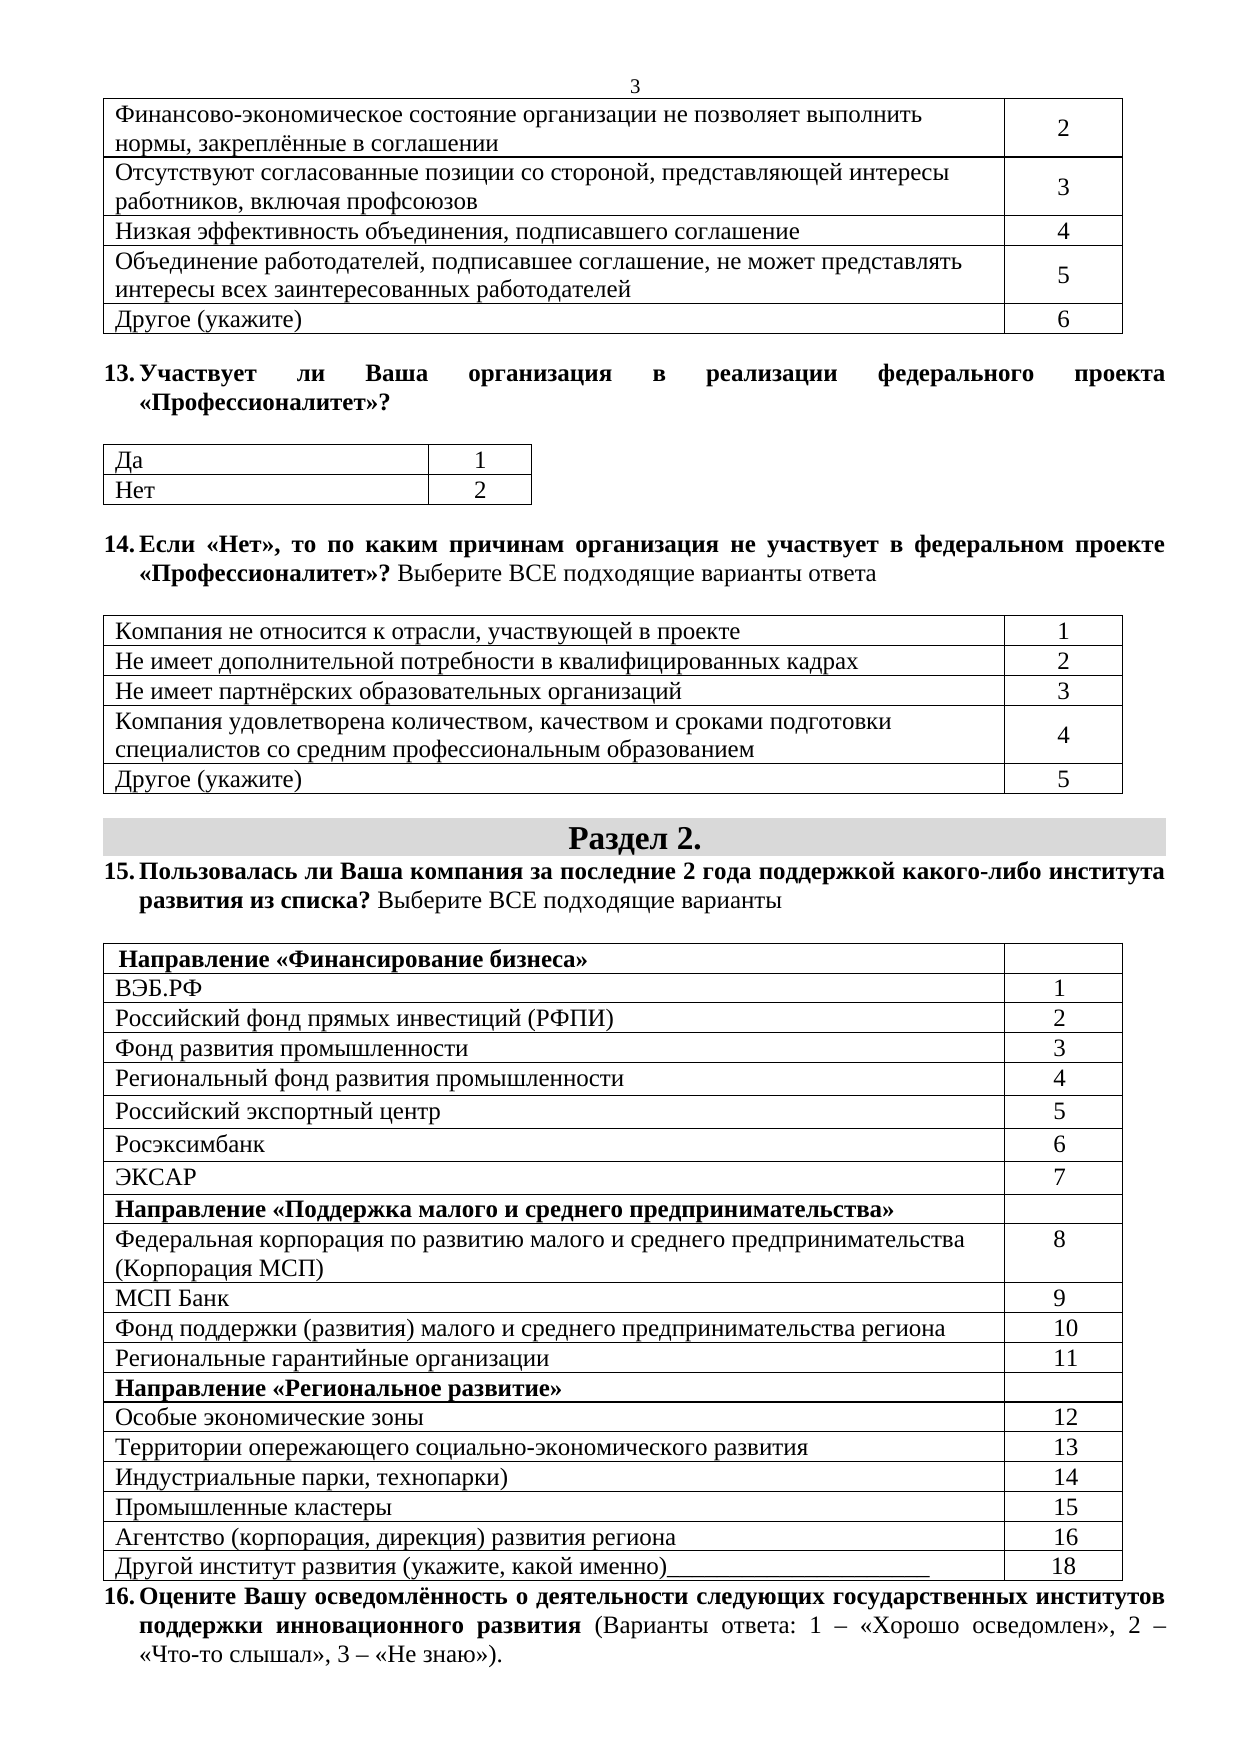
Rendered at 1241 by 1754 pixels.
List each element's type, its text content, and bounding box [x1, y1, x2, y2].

table_cell МСП Банк [104, 1283, 1004, 1312]
table_cell ВЭБ.РФ [104, 974, 1004, 1002]
table_header Да [104, 445, 428, 474]
table_cell Не имеет партнёрских образовательных организаций [104, 676, 1004, 705]
table_cell 7 [1005, 1162, 1122, 1193]
table_cell 4 [1005, 216, 1122, 245]
table_cell 2 [1005, 646, 1122, 675]
table_cell Другой институт развития (укажите, какой именно)_____________________ [104, 1551, 1004, 1580]
list Если «Нет», то по каким причинам организация не участвует в федеральном проекте «Профессионалитет»? Выберите ВСЕ подходящие варианты ответа [103, 529, 1166, 587]
table_cell Индустриальные парки, технопарки) [104, 1462, 1004, 1491]
table_cell 5 [1005, 764, 1122, 793]
table_cell ЭКСАР [104, 1162, 1004, 1193]
table_cell Федеральная корпорация по развитию малого и среднего предпринимательства (Корпорация МСП) [104, 1224, 1004, 1282]
table_cell [1005, 1373, 1122, 1401]
table_cell 6 [1005, 304, 1122, 333]
table_cell Региональные гарантийные организации [104, 1343, 1004, 1372]
table_cell 11 [1005, 1343, 1122, 1372]
table_header 1 [1005, 616, 1122, 645]
table_cell Российский фонд прямых инвестиций (РФПИ) [104, 1003, 1004, 1032]
table_cell Другое (укажите) [104, 764, 1004, 793]
table_cell 5 [1005, 1096, 1122, 1128]
table_cell 6 [1005, 1129, 1122, 1161]
table_cell 3 [1005, 158, 1122, 215]
table_cell 3 [1005, 676, 1122, 705]
table_cell [1005, 1195, 1122, 1223]
table_cell 2 [1005, 99, 1122, 156]
table_cell Фонд поддержки (развития) малого и среднего предпринимательства региона [104, 1313, 1004, 1342]
list Пользовалась ли Ваша компания за последние 2 года поддержкой какого-либо института развития из списка? Выберите ВСЕ подходящие варианты [103, 856, 1166, 914]
table_cell 9 [1005, 1283, 1122, 1312]
table_cell 10 [1005, 1313, 1122, 1342]
table_cell Компания удовлетворена количеством, качеством и сроками подготовки специалистов со средним профессиональным образованием [104, 706, 1004, 763]
table_cell 18 [1005, 1551, 1122, 1580]
table_cell Направление «Поддержка малого и среднего предпринимательства» [104, 1195, 1004, 1223]
table_cell Агентство (корпорация, дирекция) развития региона [104, 1522, 1004, 1550]
table_cell 3 [1005, 1033, 1122, 1062]
table_cell Фонд развития промышленности [104, 1033, 1004, 1062]
table_cell 2 [429, 475, 531, 504]
list Участвует ли Ваша организация в реализации федерального проекта «Профессионалитет»? [103, 358, 1166, 416]
table_cell Территории опережающего социально-экономического развития [104, 1432, 1004, 1461]
table_header 1 [429, 445, 531, 474]
table_cell Финансово-экономическое состояние организации не позволяет выполнить нормы, закреплённые в соглашении [104, 99, 1004, 156]
table_cell Особые экономические зоны [104, 1403, 1004, 1431]
table_cell 15 [1005, 1492, 1122, 1521]
table_header Компания не относится к отрасли, участвующей в проекте [104, 616, 1004, 645]
table_cell Низкая эффективность объединения, подписавшего соглашение [104, 216, 1004, 245]
table_header Направление «Финансирование бизнеса» [104, 944, 1004, 972]
table_cell Направление «Региональное развитие» [104, 1373, 1004, 1401]
table_cell 12 [1005, 1403, 1122, 1431]
list Оцените Вашу осведомлённость о деятельности следующих государственных институтов поддержки инновационного развития (Варианты ответа: 1 – «Хорошо осведомлен», 2 – «Что-то слышал», 3 – «Не знаю»). [103, 1581, 1166, 1667]
table_cell 8 [1005, 1224, 1122, 1282]
table_cell 4 [1005, 706, 1122, 763]
table_cell Отсутствуют согласованные позиции со стороной, представляющей интересы работников, включая профсоюзов [104, 158, 1004, 215]
table_cell 5 [1005, 246, 1122, 303]
table_cell Региональный фонд развития промышленности [104, 1063, 1004, 1095]
table_cell Российский экспортный центр [104, 1096, 1004, 1128]
table_cell 14 [1005, 1462, 1122, 1491]
table_cell Росэксимбанк [104, 1129, 1004, 1161]
table_cell Другое (укажите) [104, 304, 1004, 333]
table_cell 1 [1005, 974, 1122, 1002]
table_cell Нет [104, 475, 428, 504]
table_cell Промышленные кластеры [104, 1492, 1004, 1521]
subtitle Раздел 2. [103, 818, 1166, 856]
table_cell Не имеет дополнительной потребности в квалифицированных кадрах [104, 646, 1004, 675]
table_cell 16 [1005, 1522, 1122, 1550]
table_cell Объединение работодателей, подписавшее соглашение, не может представлять интересы всех заинтересованных работодателей [104, 246, 1004, 303]
table_cell 4 [1005, 1063, 1122, 1095]
table_cell 13 [1005, 1432, 1122, 1461]
table_cell 2 [1005, 1003, 1122, 1032]
table_header [1005, 944, 1122, 972]
